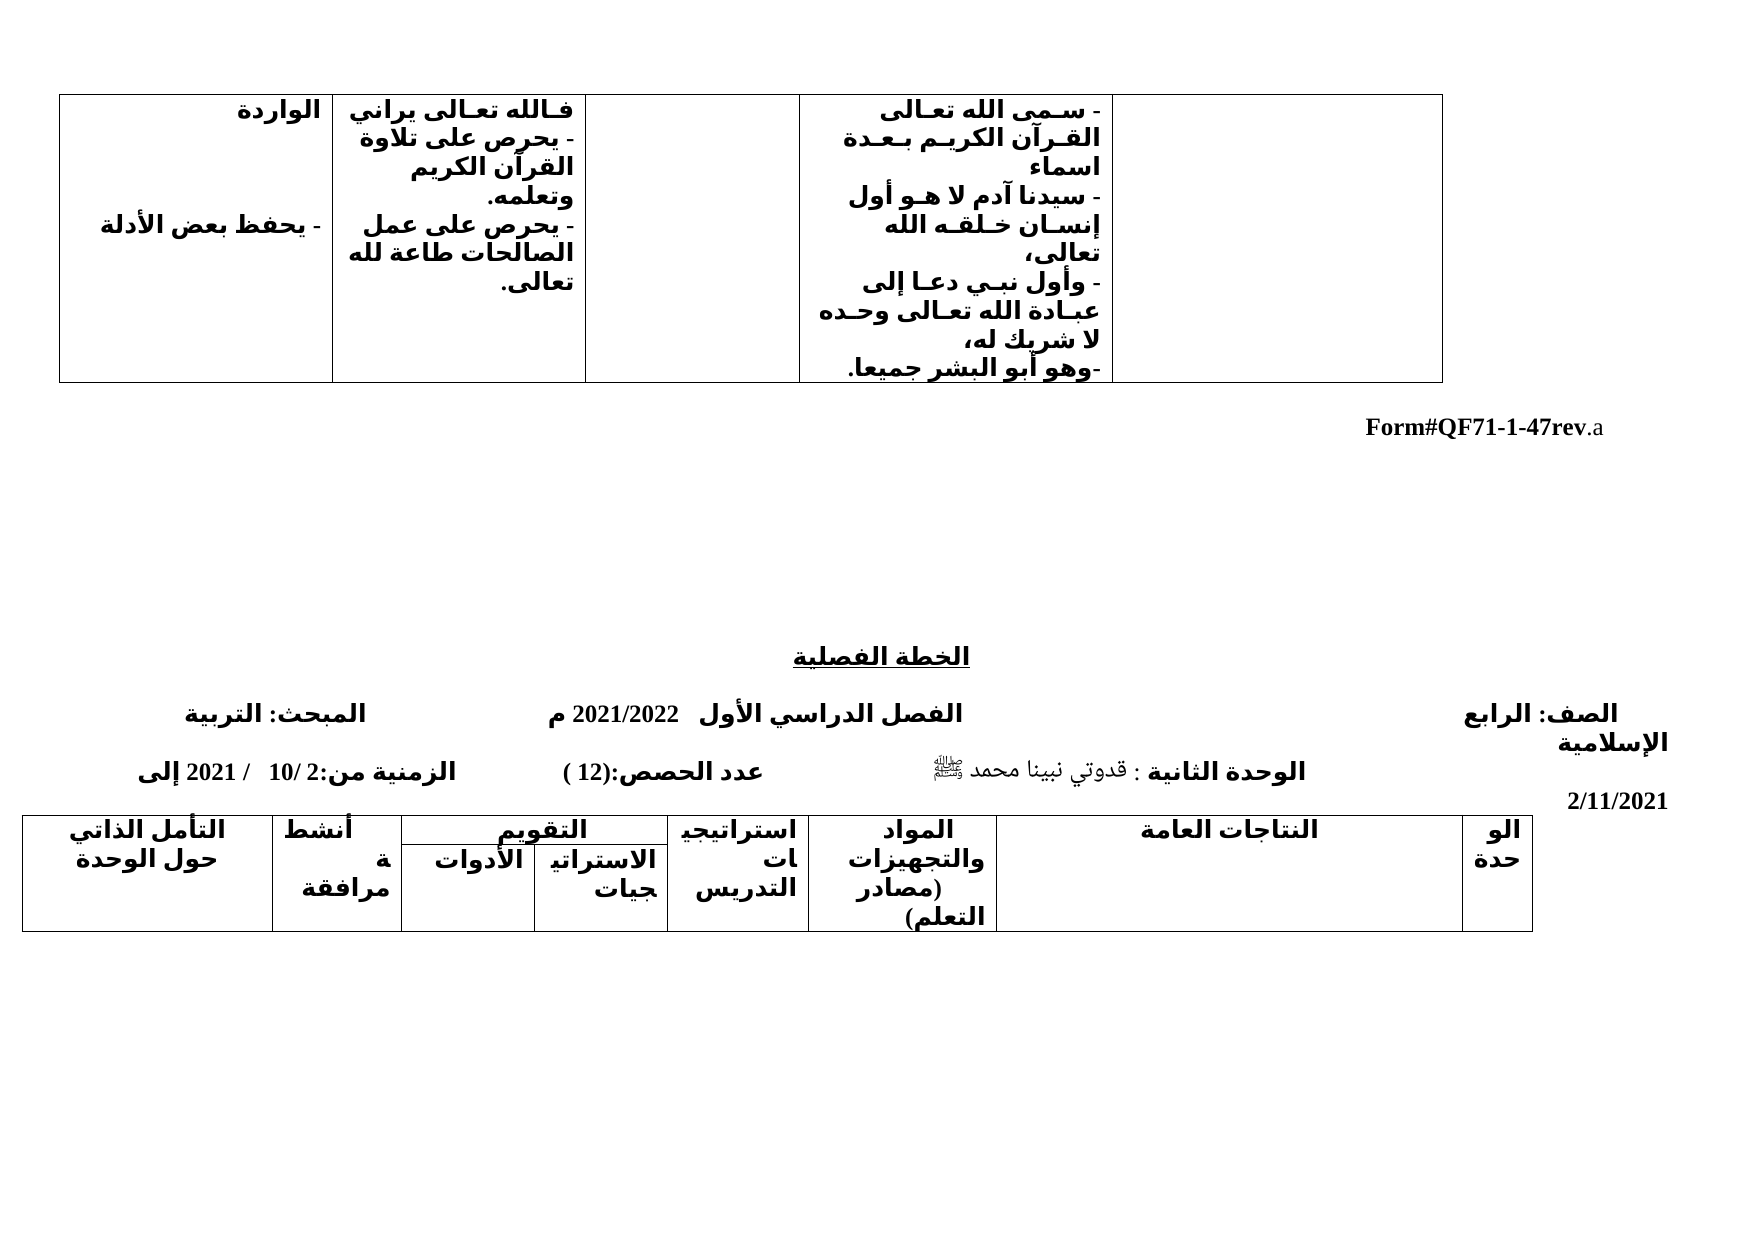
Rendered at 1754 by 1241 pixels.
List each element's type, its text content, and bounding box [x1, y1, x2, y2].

text Form#QF71-1-47rev.a [35, 412, 1604, 441]
table_cell الأدوات [402, 845, 534, 931]
table_header النتاجات العامة [997, 816, 1462, 931]
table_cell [1113, 95, 1442, 382]
table_cell الاستراتيجيات [535, 845, 667, 931]
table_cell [800, 95, 1112, 382]
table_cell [586, 95, 799, 382]
text الوحدة الثانية : قدوتي نبينا محمد ﷺ عدد الحصص:(12 ) الزمنية من:2 /10 / 2021 إلى 2/11/2021 [94, 757, 1669, 814]
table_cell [333, 95, 585, 382]
table_header التقويم [402, 816, 667, 844]
table_header أنشطة مرافقة [273, 816, 401, 931]
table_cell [60, 95, 332, 382]
table_header التأمل الذاتي حول الوحدة [23, 816, 272, 931]
table_header الوحدة [1463, 816, 1532, 931]
text الصف: الرابع الفصل الدراسي الأول 2021/2022 م المبحث: التربية الإسلامية [94, 699, 1669, 757]
text الخطة الفصلية [94, 642, 1669, 671]
table_header المواد والتجهيزات (مصادر التعلم) [809, 816, 996, 931]
table_header استراتيجيات التدريس [668, 816, 808, 931]
